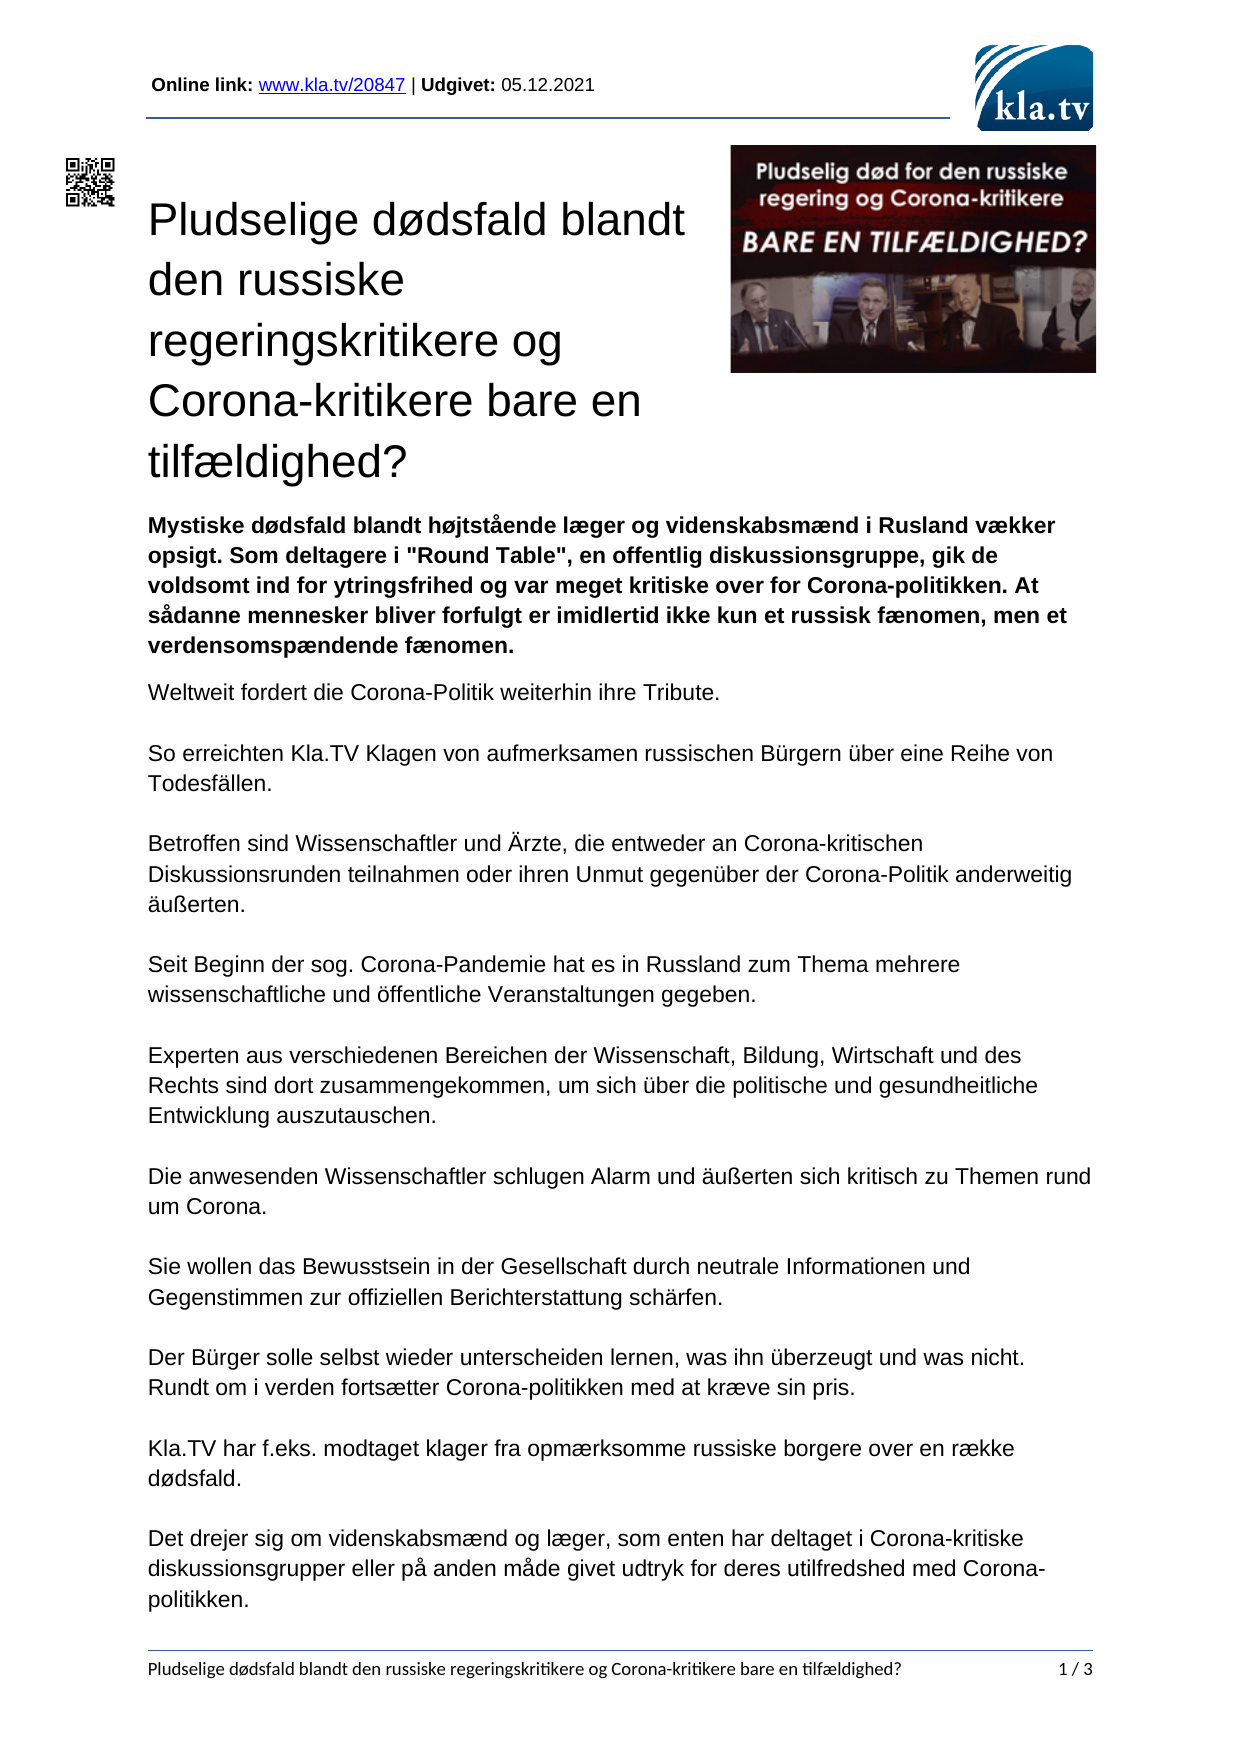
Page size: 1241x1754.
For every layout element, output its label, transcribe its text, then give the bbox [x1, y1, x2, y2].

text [148, 679, 1093, 1612]
text Mystiske dødsfald blandt højtstående læger og videnskabsmænd i Rusland vækker opsigt. Som deltagere i "Round Table", en offentlig diskussionsgruppe, gik de voldsomt ind for ytringsfrihed og var meget kritiske over for Corona-politikken. At sådanne mennesker bliver forfulgt er imidlertid ikke kun et russisk fænomen, men et verdensomspændende fænomen. [148, 512, 1093, 659]
text Pludselige dødsfald blandt den russiske regeringskritikere og Corona-kritikere bare en tilfældighed? [148, 192, 1093, 487]
